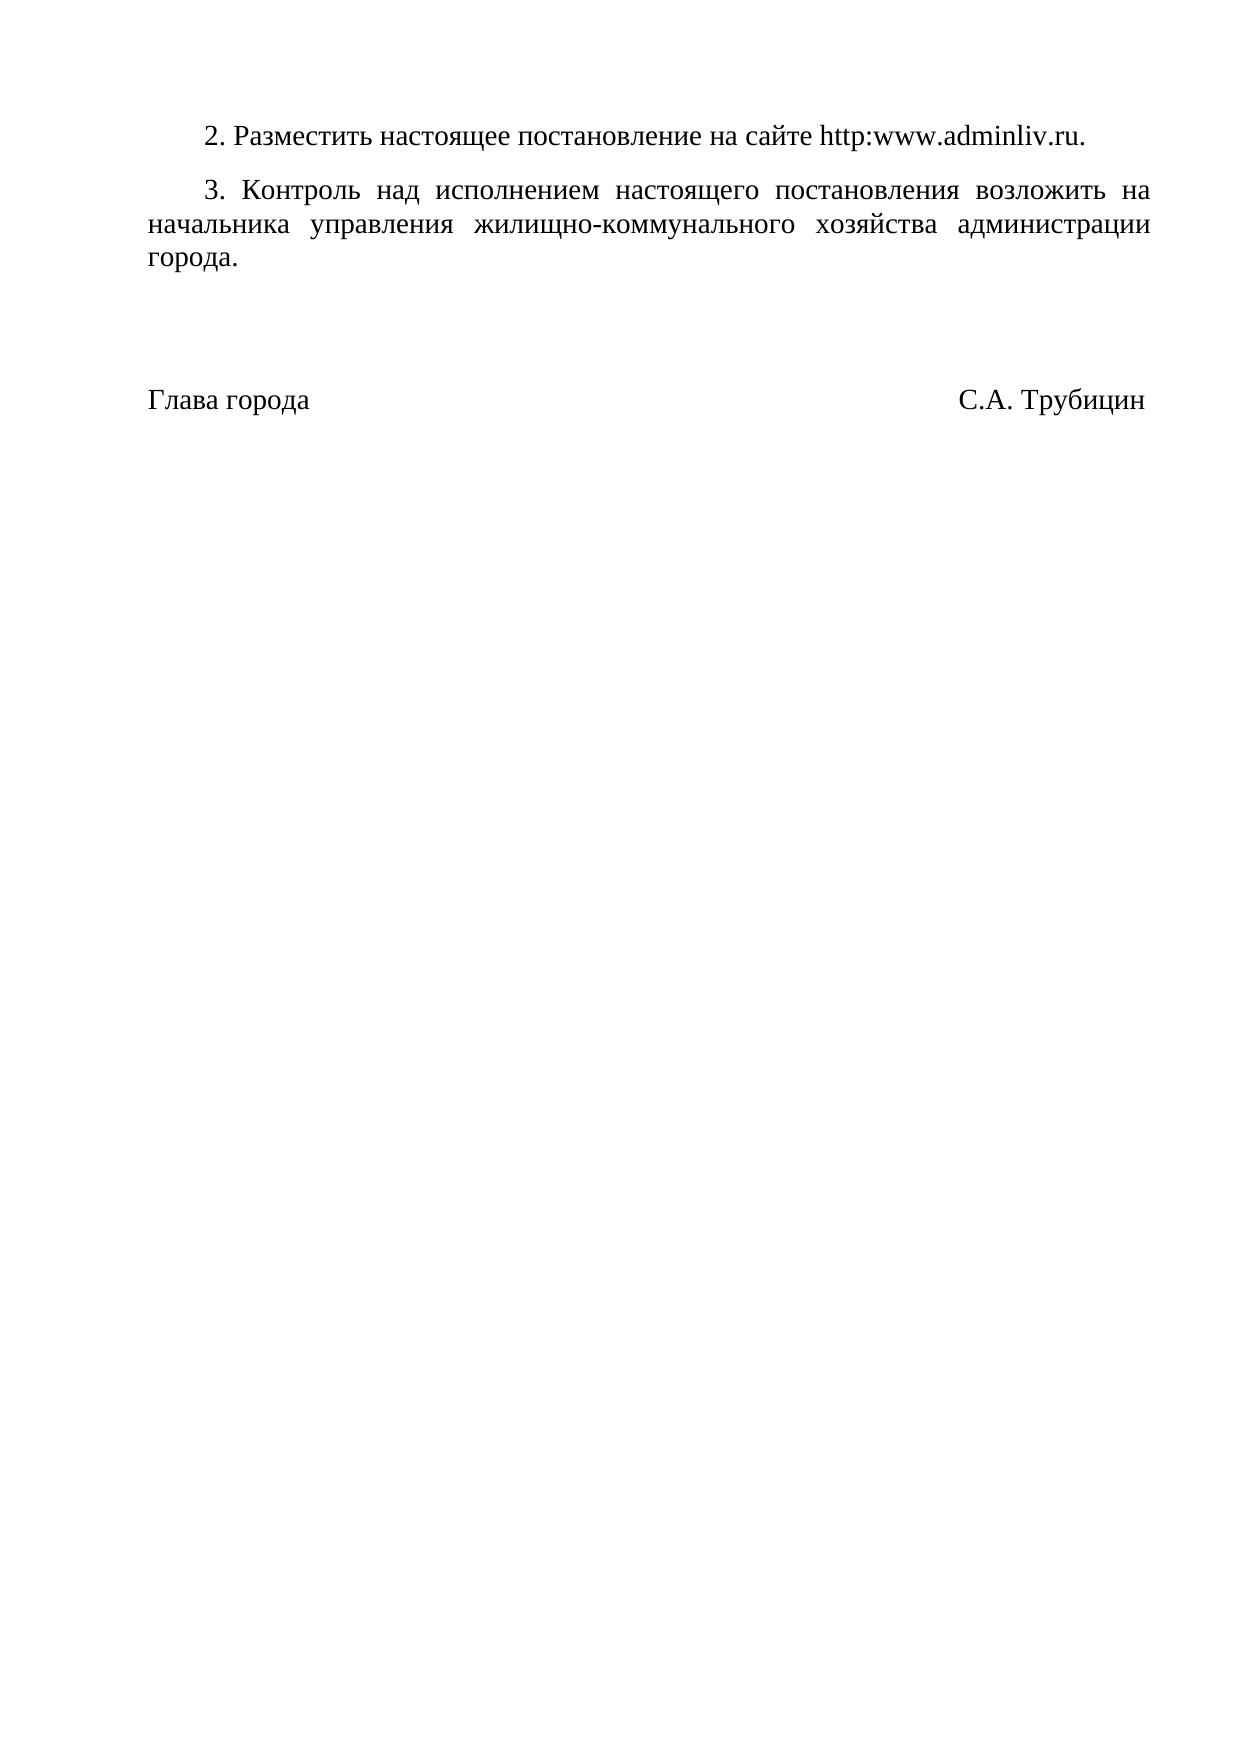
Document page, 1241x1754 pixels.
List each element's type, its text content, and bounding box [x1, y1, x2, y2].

text 2. Разместить настоящее постановление на сайте http:www.adminliv.ru. [148, 118, 1152, 152]
text Глава города С.А. Трубицин [148, 382, 1152, 415]
text 3. Контроль над исполнением настоящего постановления возложить на начальника управления жилищно-коммунального хозяйства администрации города. [148, 172, 1152, 273]
